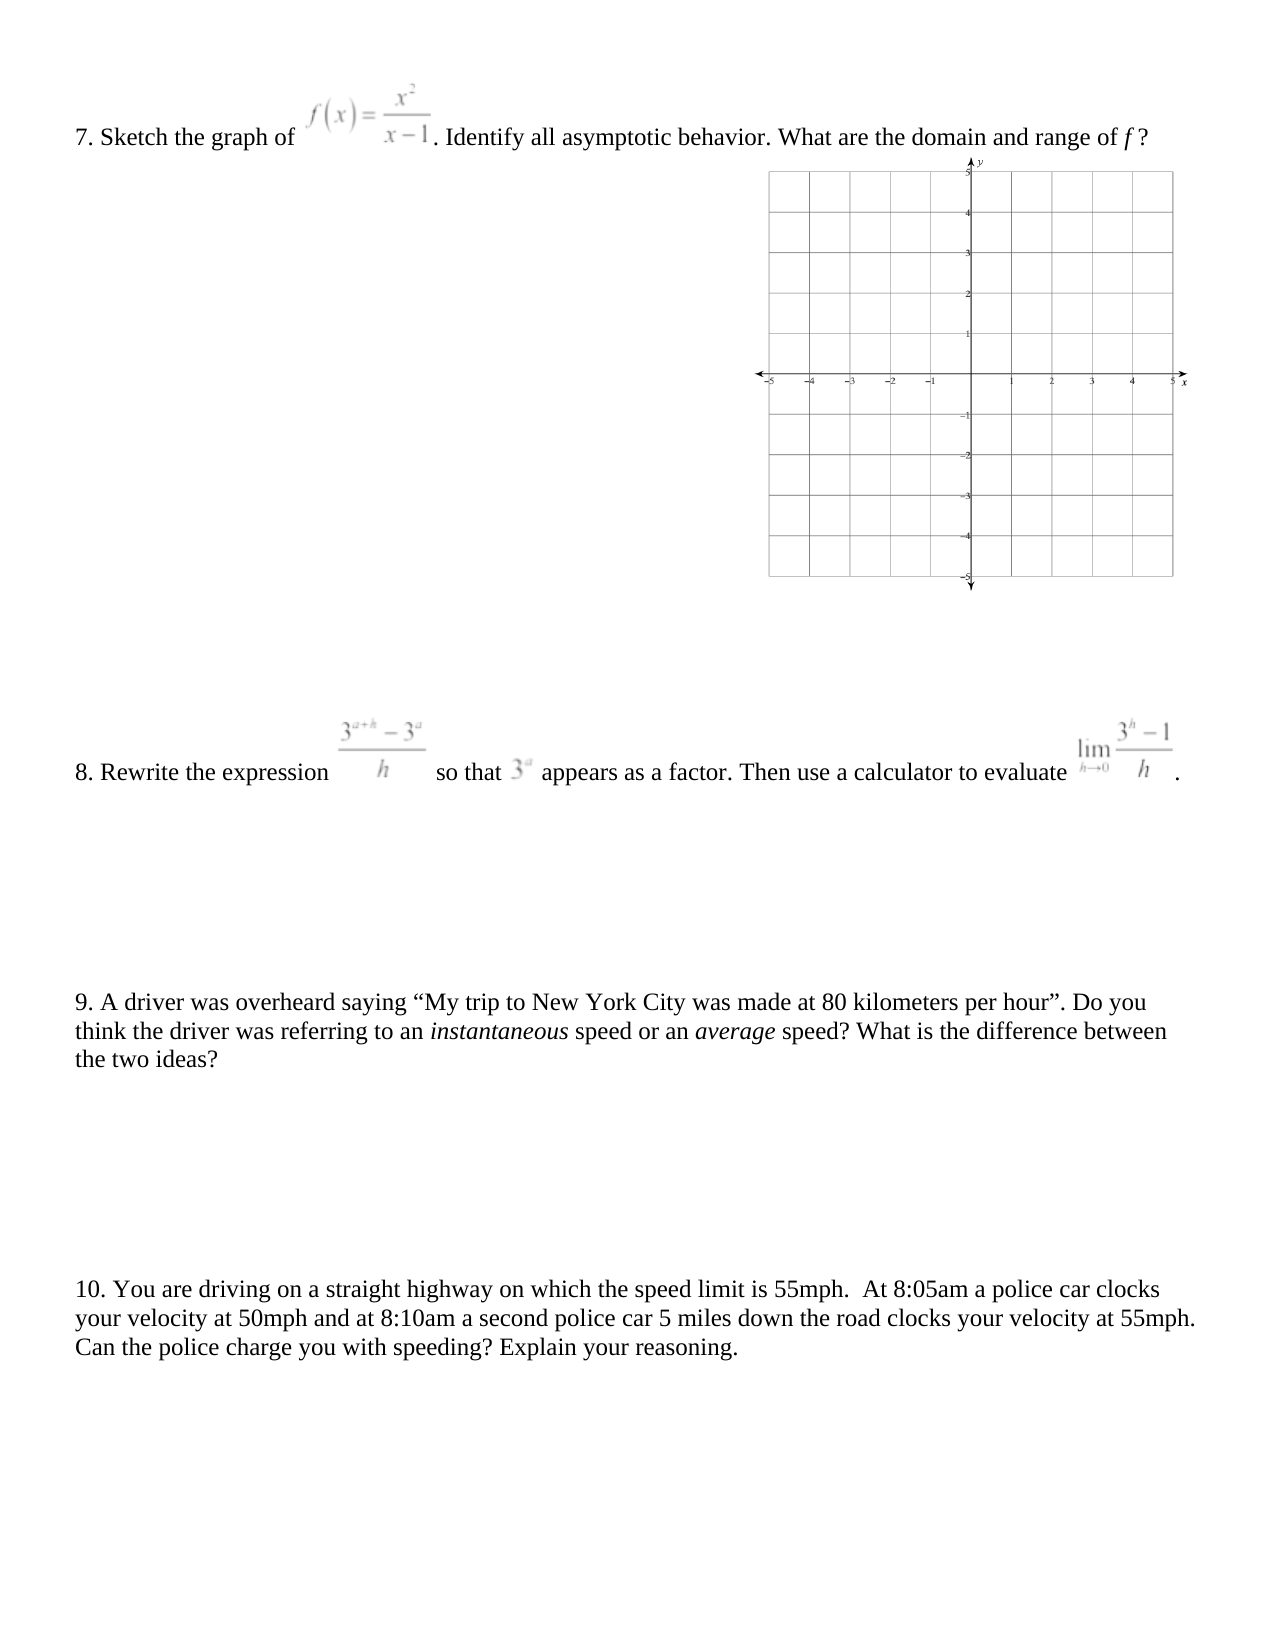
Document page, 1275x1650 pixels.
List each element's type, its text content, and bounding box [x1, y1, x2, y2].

text 9. A driver was overheard saying “My trip to New York City was made at 80 kilometers per hour”. Do you think the driver was referring to an instantaneous speed or an average speed? What is the difference between the two ideas? [75, 987, 1200, 1073]
text 7. Sketch the graph of . Identify all asymptotic behavior. What are the domain and range of f ? [75, 75, 1200, 151]
text 10. You are driving on a straight highway on which the speed limit is 55mph. At 8:05am a police car clocks your velocity at 50mph and at 8:10am a second police car 5 miles down the road clocks your velocity at 55mph. Can the police charge you with speeding? Explain your reasoning. [75, 1274, 1200, 1361]
picture [750, 151, 1193, 595]
text 8. Rewrite the expression so that appears as a factor. Then use a calculator to evaluate . [75, 710, 1200, 786]
